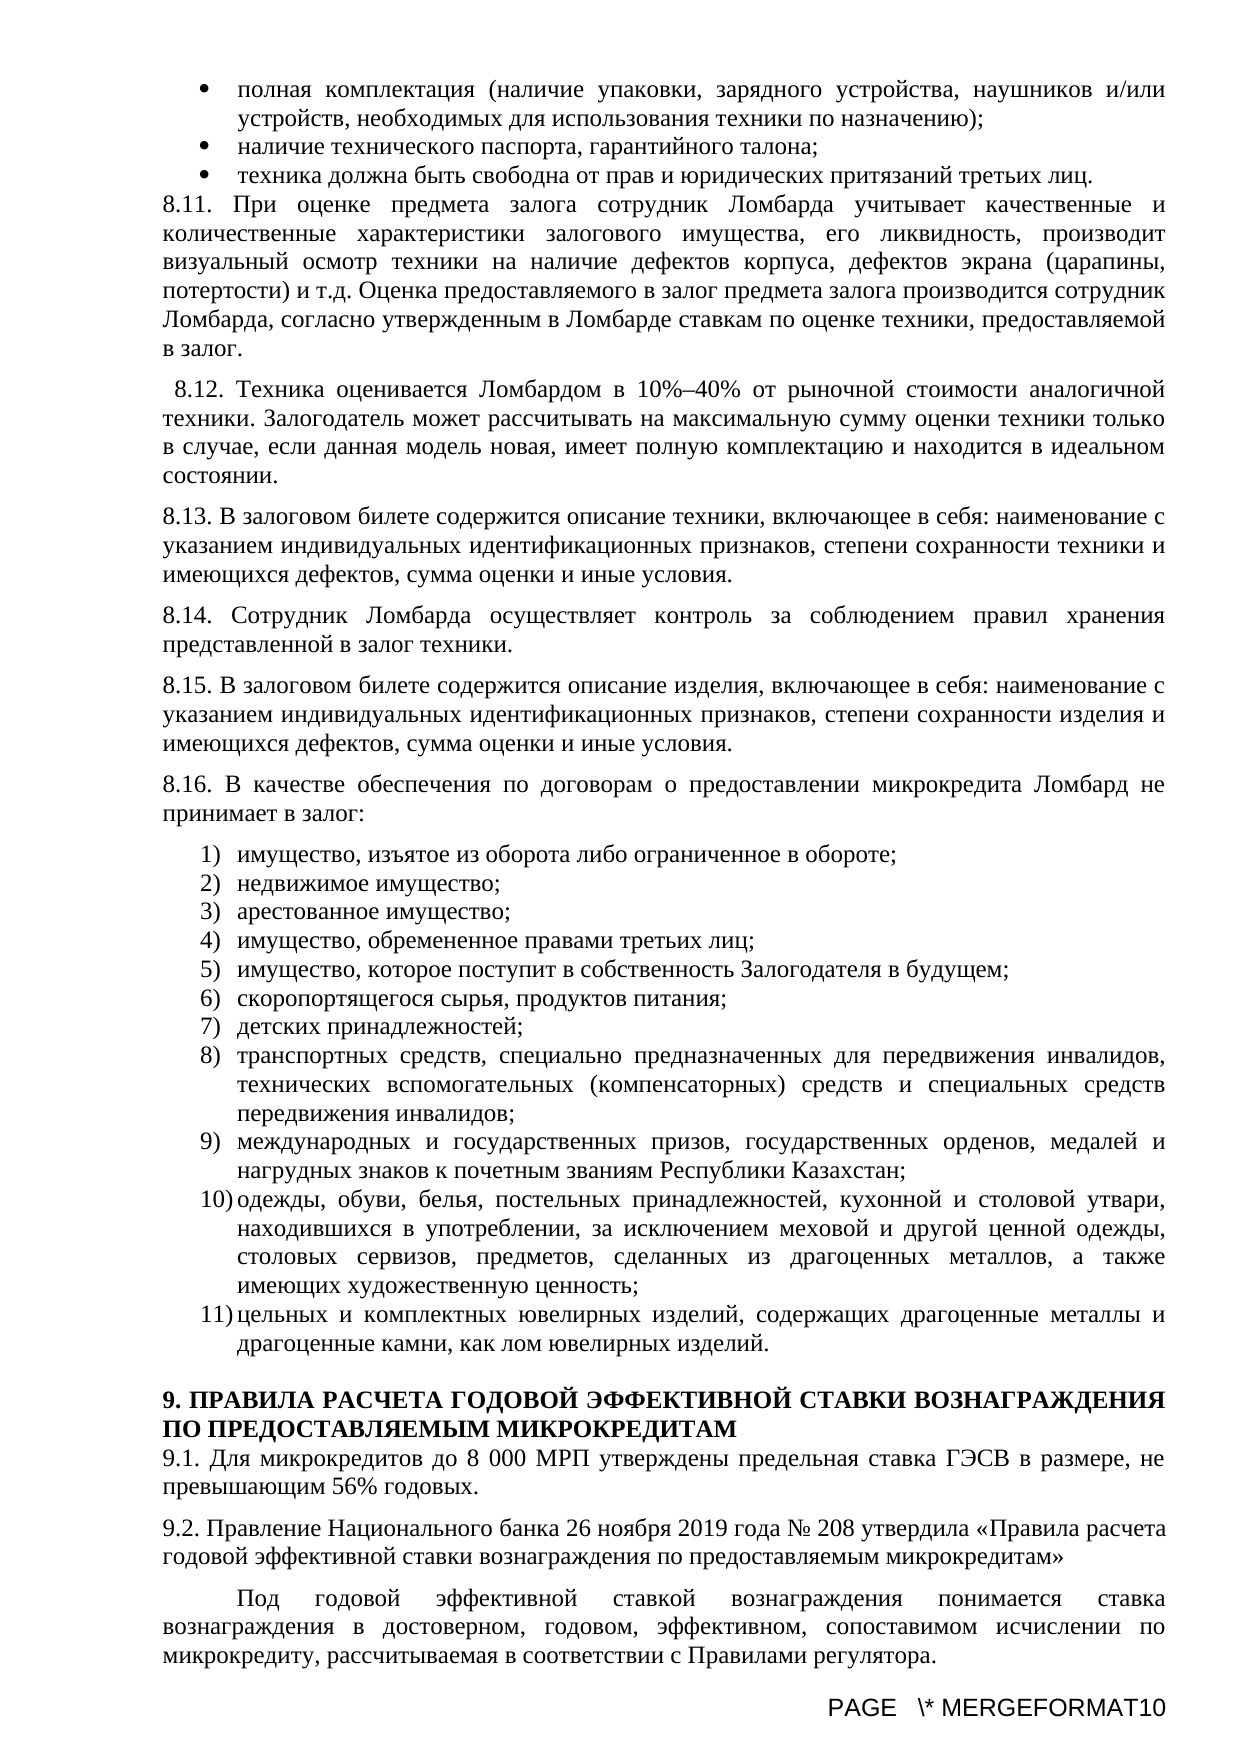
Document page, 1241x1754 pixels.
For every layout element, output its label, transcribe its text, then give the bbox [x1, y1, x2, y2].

list наличие технического паспорта, гарантийного талона; [200, 131, 1166, 160]
list имущество, обремененное правами третьих лиц; [200, 925, 1166, 954]
text 8.13. В залоговом билете содержится описание техники, включающее в себя: наименование с указанием индивидуальных идентификационных признаков, степени сохранности техники и имеющихся дефектов, сумма оценки и иные условия. [162, 501, 1166, 588]
text 8.14. Сотрудник Ломбарда осуществляет контроль за соблюдением правил хранения представленной в залог техники. [162, 600, 1166, 658]
text 9. ПРАВИЛА РАСЧЕТА ГОДОВОЙ ЭФФЕКТИВНОЙ СТАВКИ ВОЗНАГРАЖДЕНИЯ ПО ПРЕДОСТАВЛЯЕМЫМ МИКРОКРЕДИТАМ [162, 1385, 1166, 1443]
list транспортных средств, специально предназначенных для передвижения инвалидов, технических вспомогательных (компенсаторных) средств и специальных средств передвижения инвалидов; [200, 1040, 1166, 1126]
text 9.2. Правление Национального банка 26 ноября 2019 года № 208 утвердила «Правила расчета годовой эффективной ставки вознаграждения по предоставляемым микрокредитам» [162, 1513, 1166, 1570]
list техника должна быть свободна от прав и юридических притязаний третьих лиц. [200, 160, 1166, 189]
list скоропортящегося сырья, продуктов питания; [200, 983, 1166, 1011]
text 9.1. Для микрокредитов до 8 000 МРП утверждены предельная ставка ГЭСВ в размере, не превышающим 56% годовых. [162, 1443, 1166, 1500]
text 8.11. При оценке предмета залога сотрудник Ломбарда учитывает качественные и количественные характеристики залогового имущества, его ликвидность, производит визуальный осмотр техники на наличие дефектов корпуса, дефектов экрана (царапины, потертости) и т.д. Оценка предоставляемого в залог предмета залога производится сотрудник Ломбарда, согласно утвержденным в Ломбарде ставкам по оценке техники, предоставляемой в залог. [162, 189, 1166, 361]
list международных и государственных призов, государственных орденов, медалей и нагрудных знаков к почетным званиям Республики Казахстан; [200, 1126, 1166, 1184]
list одежды, обуви, белья, постельных принадлежностей, кухонной и столовой утвари, находившихся в употреблении, за исключением меховой и другой ценной одежды, столовых сервизов, предметов, сделанных из драгоценных металлов, а также имеющих художественную ценность; [200, 1184, 1166, 1299]
list арестованное имущество; [200, 896, 1166, 925]
text Под годовой эффективной ставкой вознаграждения понимается ставка вознаграждения в достоверном, годовом, эффективном, сопоставимом исчислении по микрокредиту, рассчитываемая в соответствии с Правилами регулятора. [162, 1583, 1166, 1669]
text 8.12. Техника оценивается Ломбардом в 10%–40% от рыночной стоимости аналогичной техники. Залогодатель может рассчитывать на максимальную сумму оценки техники только в случае, если данная модель новая, имеет полную комплектацию и находится в идеальном состоянии. [162, 374, 1166, 489]
text 8.15. В залоговом билете содержится описание изделия, включающее в себя: наименование с указанием индивидуальных идентификационных признаков, степени сохранности изделия и имеющихся дефектов, сумма оценки и иные условия. [162, 670, 1166, 756]
list цельных и комплектных ювелирных изделий, содержащих драгоценные металлы и драгоценные камни, как лом ювелирных изделий. [200, 1299, 1166, 1356]
text 8.16. В качестве обеспечения по договорам о предоставлении микрокредита Ломбард не принимает в залог: [162, 769, 1166, 826]
list имущество, которое поступит в собственность Залогодателя в будущем; [200, 954, 1166, 983]
list имущество, изъятое из оборота либо ограниченное в обороте; [200, 839, 1166, 868]
list детских принадлежностей; [200, 1011, 1166, 1040]
list недвижимое имущество; [200, 868, 1166, 896]
list полная комплектация (наличие упаковки, зарядного устройства, наушников и/или устройств, необходимых для использования техники по назначению); [200, 74, 1166, 131]
